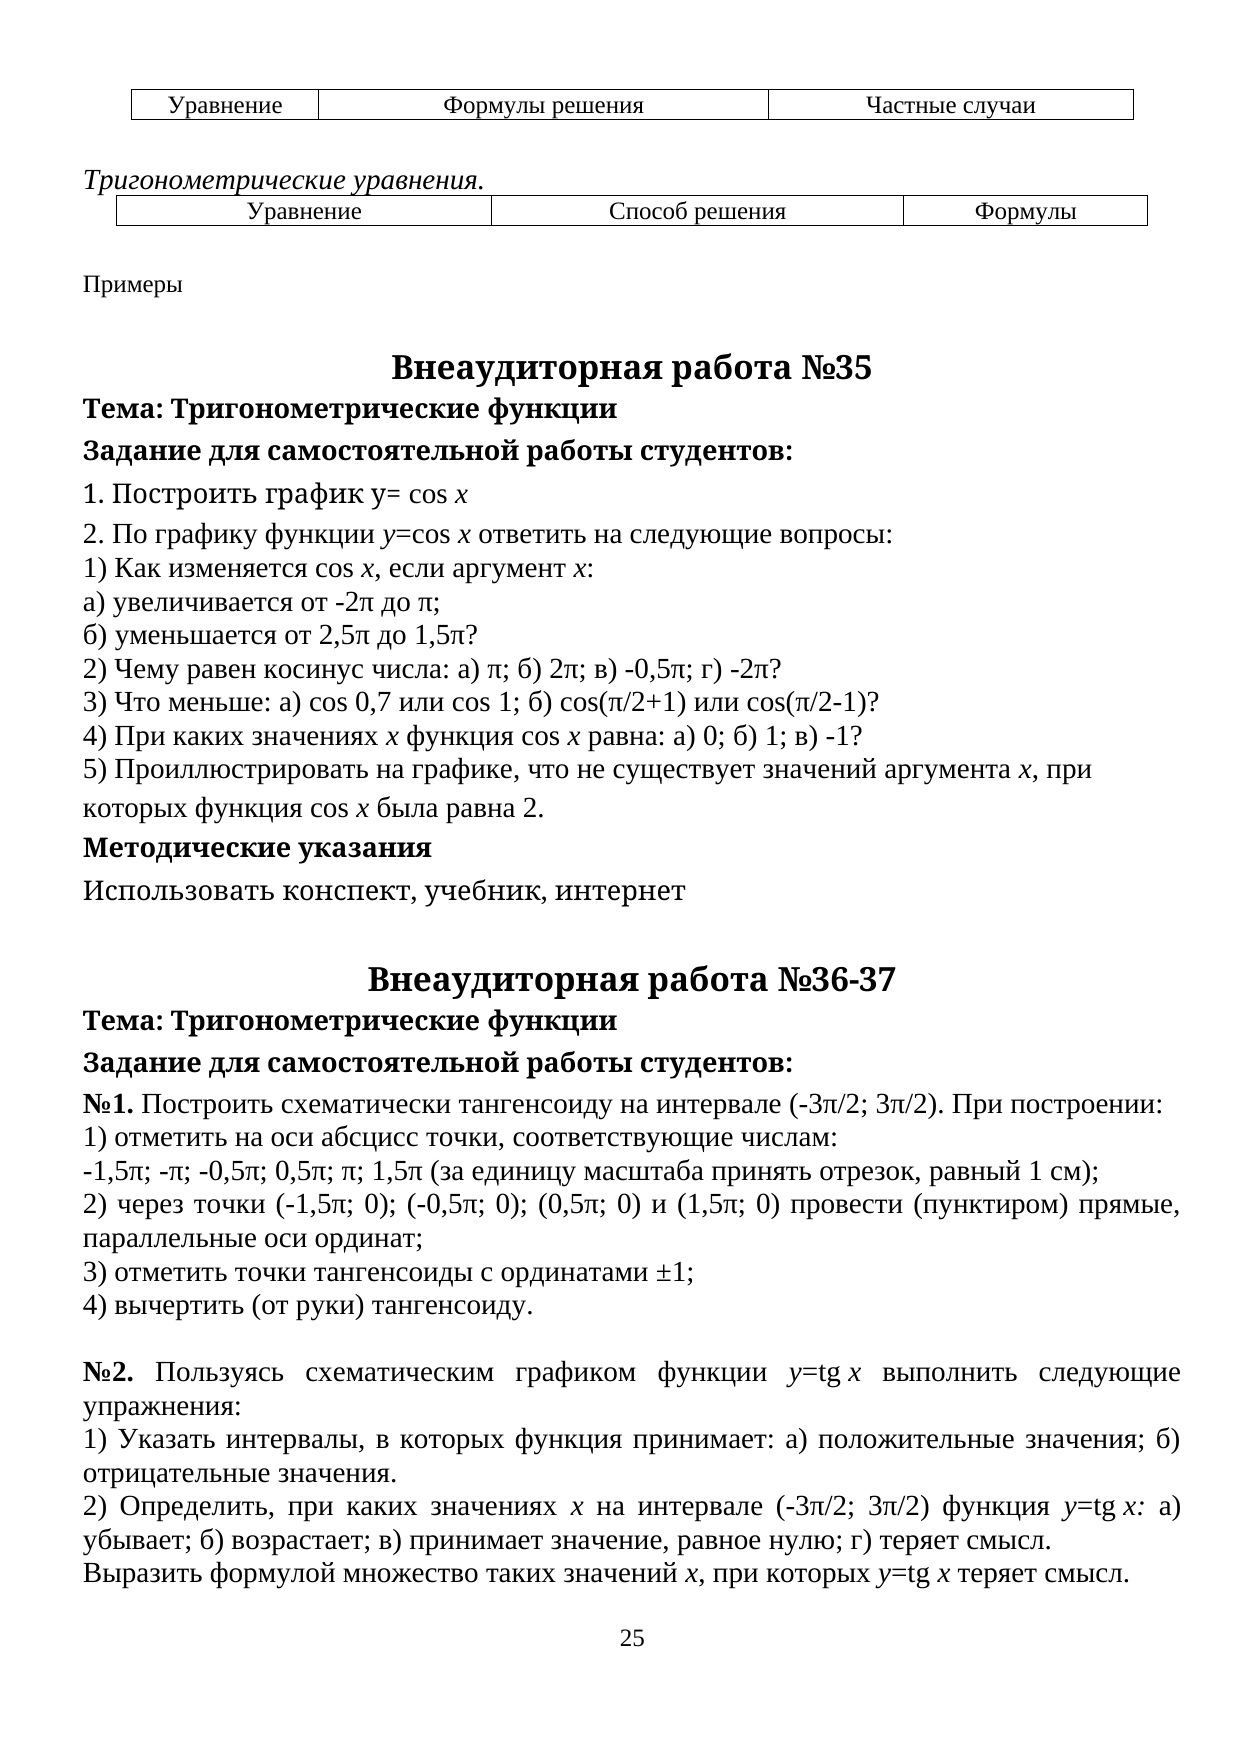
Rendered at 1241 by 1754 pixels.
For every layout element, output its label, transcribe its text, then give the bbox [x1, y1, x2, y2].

text 2. По графику функции у=cos x ответить на следующие вопросы: [83, 517, 1181, 550]
text Внеаудиторная работа №36-37 [83, 956, 1181, 1001]
text Выразить формулой множество таких значений х, при которых у=tg x теряет смысл. [83, 1556, 1181, 1589]
text 2) Определить, при каких значениях х на интервале (-3π/2; 3π/2) функция у=tg x: а) убывает; б) возрастает; в) принимает значение, равное нулю; г) теряет смысл. [83, 1488, 1181, 1556]
text 1) отметить на оси абсцисс точки, соответствующие числам: [83, 1119, 1181, 1153]
text б) уменьшается от 2,5π до 1,5π? [83, 617, 1181, 651]
text 5) Проиллюстрировать на графике, что не существует значений аргумента х, при которых функция cos x была равна 2. [83, 751, 1181, 823]
text 3) отметить точки тангенсоиды с ординатами ±1; [83, 1254, 1181, 1287]
table_header Формулы [904, 196, 1147, 225]
text 1) Указать интервалы, в которых функция принимает: а) положительные значения; б) отрицательные значения. [83, 1421, 1181, 1488]
list Примеры [83, 269, 1181, 297]
text Методические указания [83, 828, 1181, 865]
text -1,5π; -π; -0,5π; 0,5π; π; 1,5π (за единицу масштаба принять отрезок, равный 1 см); [83, 1153, 1181, 1187]
table_header Способ решения [492, 196, 903, 225]
text Тема: Тригонометрические функции [83, 1001, 1181, 1038]
table_header Формулы решения [319, 90, 768, 118]
text Внеаудиторная работа №35 [83, 344, 1181, 389]
text №1. Построить схематически тангенсоиду на интервале (-3π/2; 3π/2). При построении: [83, 1086, 1181, 1119]
text Задание для самостоятельной работы студентов: [83, 1043, 1181, 1080]
text Задание для самостоятельной работы студентов: [83, 432, 1181, 469]
text №2. Пользуясь схематическим графиком функции у=tg x выполнить следующие упражнения: [83, 1354, 1181, 1421]
text 2) Чему равен косинус числа: а) π; б) 2π; в) -0,5π; г) -2π? [83, 651, 1181, 684]
table_header Частные случаи [769, 90, 1133, 118]
text Использовать конспект, учебник, интернет [83, 871, 1181, 908]
text Тригонометрические уравнения. [83, 162, 1181, 195]
text 4) вычертить (от руки) тангенсоиду. [83, 1287, 1181, 1321]
table_header Уравнение [132, 90, 318, 118]
text а) увеличивается от -2π до π; [83, 584, 1181, 617]
text 4) При каких значениях х функция cos x равна: а) 0; б) 1; в) -1? [83, 718, 1181, 751]
text 1) Как изменяется cos x, если аргумент х: [83, 550, 1181, 584]
text 3) Что меньше: a) cos 0,7 или cos 1; б) cos(π/2+1) или cos(π/2-1)? [83, 684, 1181, 718]
table_header Уравнение [117, 196, 491, 225]
text 2) через точки (-1,5π; 0); (-0,5π; 0); (0,5π; 0) и (1,5π; 0) провести (пунктиром) прямые, параллельные оси ординат; [83, 1187, 1181, 1254]
text 1. Построить график у= cos x [83, 474, 1181, 511]
text Тема: Тригонометрические функции [83, 389, 1181, 426]
